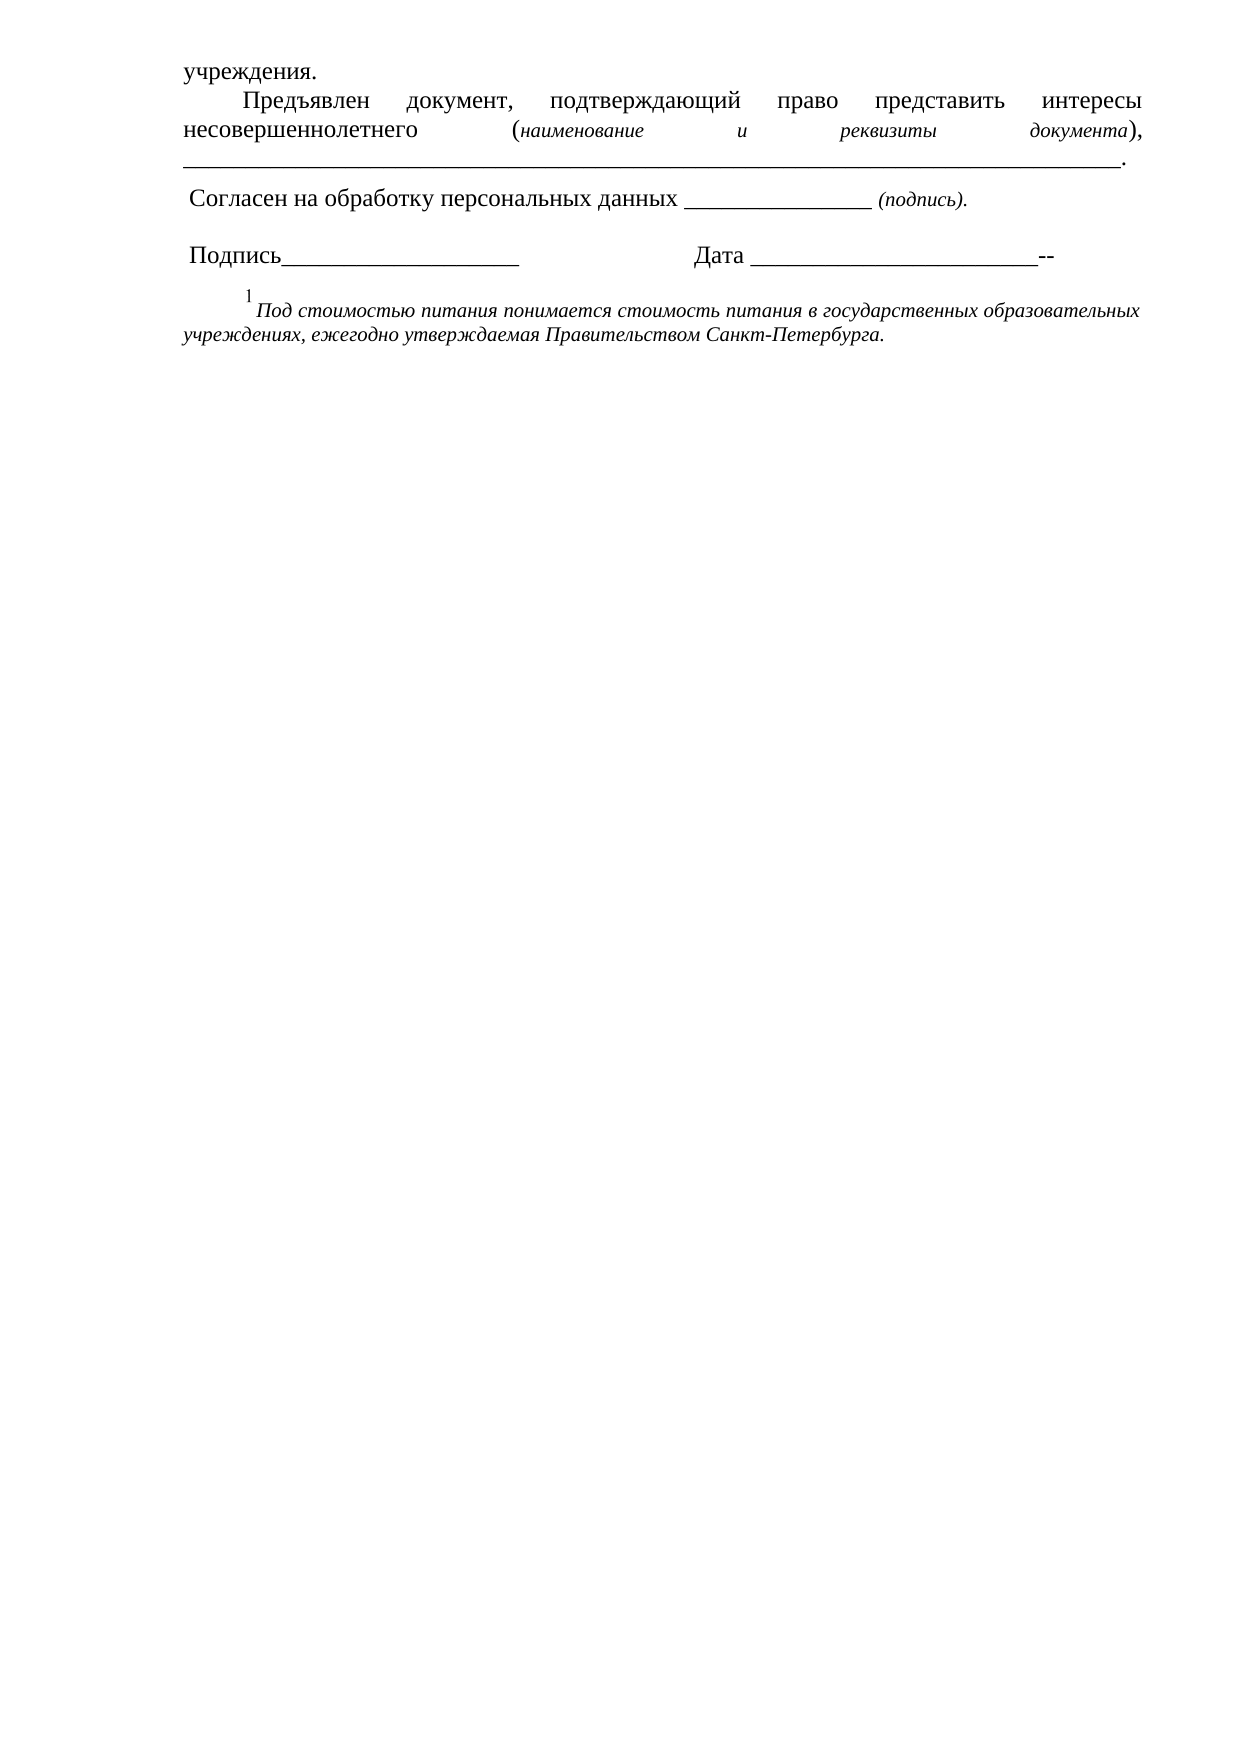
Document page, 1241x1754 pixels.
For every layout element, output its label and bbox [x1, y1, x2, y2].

table_cell [180, 44, 1146, 358]
picture [242, 281, 257, 318]
